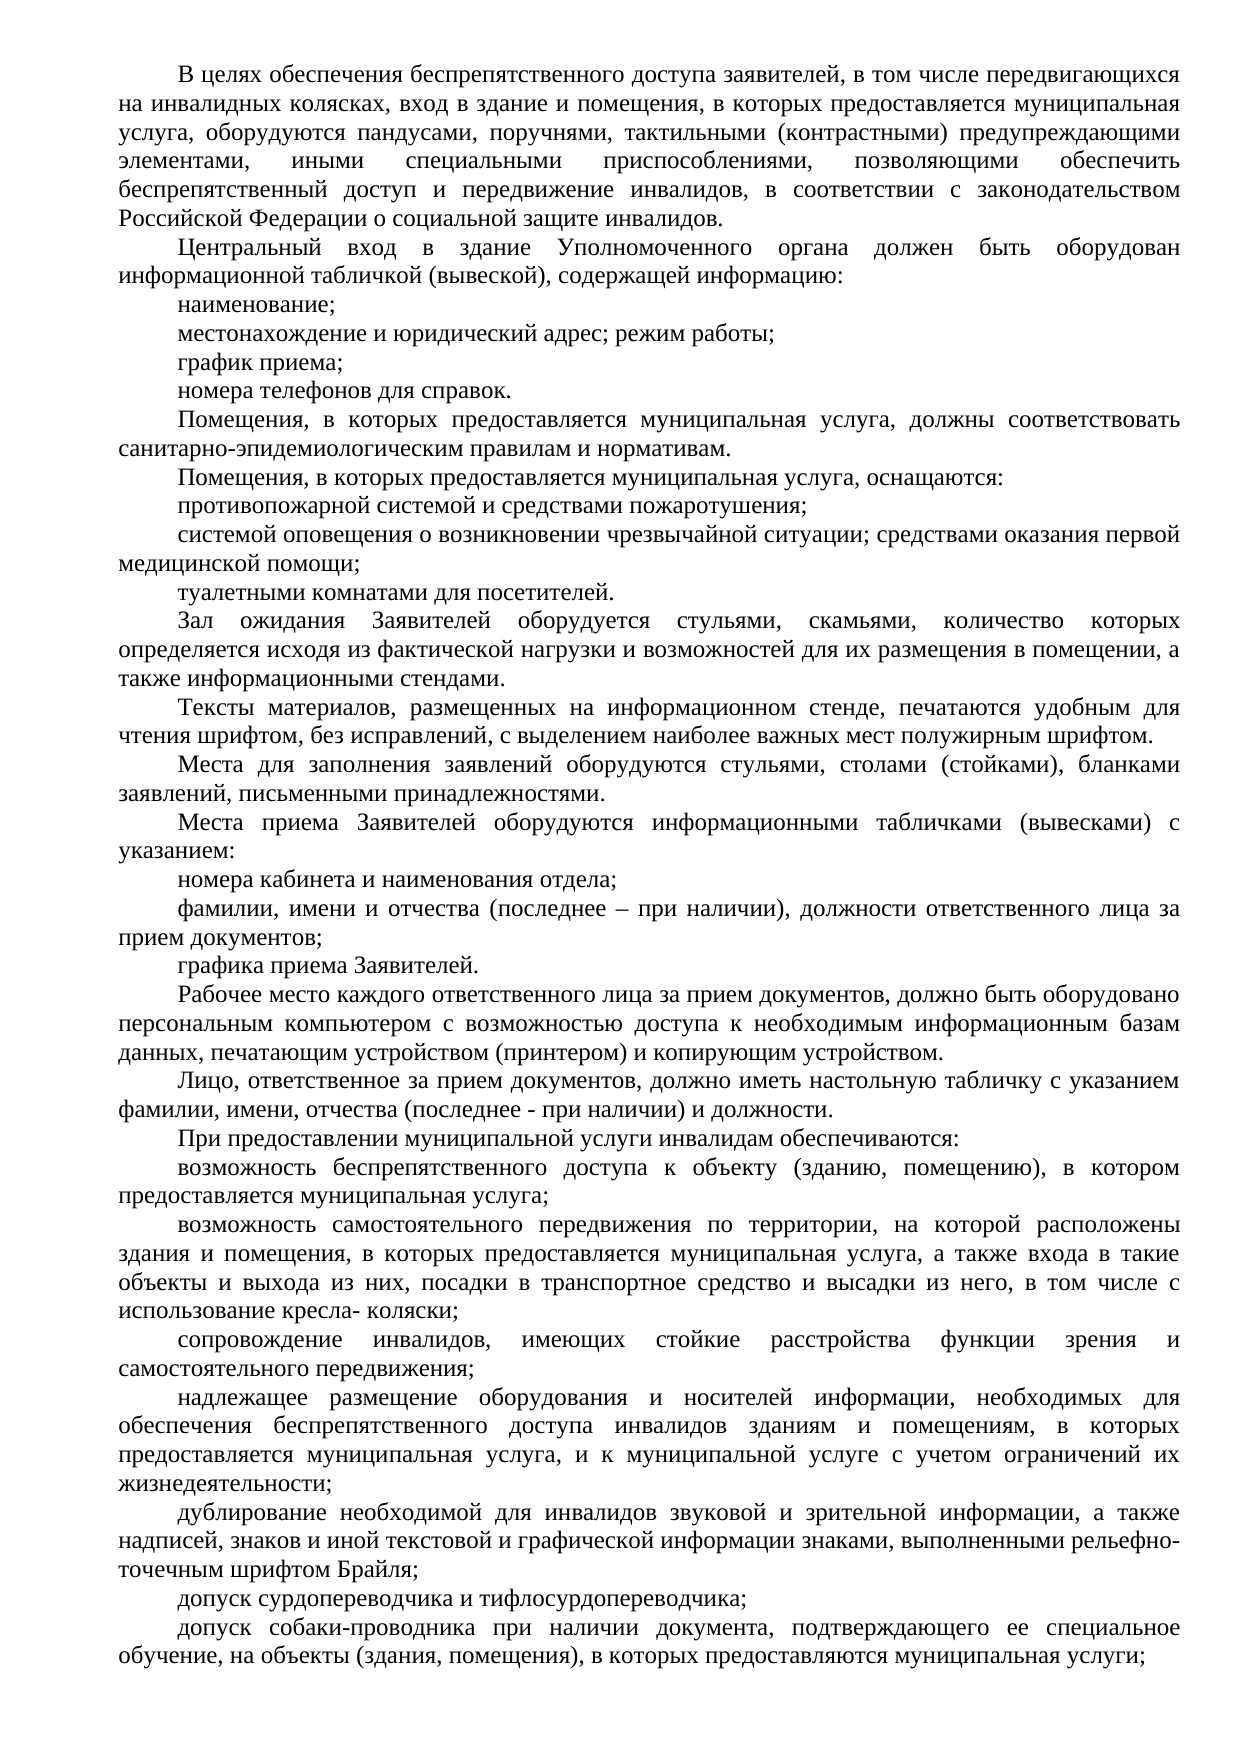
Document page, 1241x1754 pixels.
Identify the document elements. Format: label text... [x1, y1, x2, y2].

text возможность беспрепятственного доступа к объекту (зданию, помещению), в котором предоставляется муниципальная услуга; [118, 1152, 1181, 1209]
text фамилии, имени и отчества (последнее – при наличии), должности ответственного лица за прием документов; [118, 893, 1181, 950]
text При предоставлении муниципальной услуги инвалидам обеспечиваются: [118, 1123, 1181, 1152]
text противопожарной системой и средствами пожаротушения; [118, 490, 1181, 519]
text Зал ожидания Заявителей оборудуется стульями, скамьями, количество которых определяется исходя из фактической нагрузки и возможностей для их размещения в помещении, а также информационными стендами. [118, 605, 1181, 692]
text номера кабинета и наименования отдела; [118, 864, 1181, 893]
text Тексты материалов, размещенных на информационном стенде, печатаются удобным для чтения шрифтом, без исправлений, с выделением наиболее важных мест полужирным шрифтом. [118, 692, 1181, 749]
text допуск собаки-проводника при наличии документа, подтверждающего ее специальное обучение, на объекты (здания, помещения), в которых предоставляются муниципальная услуги; [118, 1612, 1181, 1669]
text Места приема Заявителей оборудуются информационными табличками (вывесками) с указанием: [118, 807, 1181, 864]
text надлежащее размещение оборудования и носителей информации, необходимых для обеспечения беспрепятственного доступа инвалидов зданиям и помещениям, в которых предоставляется муниципальная услуга, и к муниципальной услуге с учетом ограничений их жизнедеятельности; [118, 1382, 1181, 1497]
text сопровождение инвалидов, имеющих стойкие расстройства функции зрения и самостоятельного передвижения; [118, 1324, 1181, 1382]
text системой оповещения о возникновении чрезвычайной ситуации; средствами оказания первой медицинской помощи; [118, 519, 1181, 577]
text номера телефонов для справок. [118, 375, 1181, 404]
text Лицо, ответственное за прием документов, должно иметь настольную табличку с указанием фамилии, имени, отчества (последнее - при наличии) и должности. [118, 1065, 1181, 1123]
text наименование; [118, 289, 1181, 318]
text В целях обеспечения беспрепятственного доступа заявителей, в том числе передвигающихся на инвалидных колясках, вход в здание и помещения, в которых предоставляется муниципальная услуга, оборудуются пандусами, поручнями, тактильными (контрастными) предупреждающими элементами, иными специальными приспособлениями, позволяющими обеспечить беспрепятственный доступ и передвижение инвалидов, в соответствии с законодательством Российской Федерации о социальной защите инвалидов. [118, 59, 1181, 232]
text местонахождение и юридический адрес; режим работы; [118, 318, 1181, 347]
text Помещения, в которых предоставляется муниципальная услуга, должны соответствовать санитарно-эпидемиологическим правилам и нормативам. [118, 404, 1181, 462]
text допуск сурдопереводчика и тифлосурдопереводчика; [118, 1583, 1181, 1612]
text Центральный вход в здание Уполномоченного органа должен быть оборудован информационной табличкой (вывеской), содержащей информацию: [118, 232, 1181, 289]
text Рабочее место каждого ответственного лица за прием документов, должно быть оборудовано персональным компьютером с возможностью доступа к необходимым информационным базам данных, печатающим устройством (принтером) и копирующим устройством. [118, 979, 1181, 1065]
text графика приема Заявителей. [118, 950, 1181, 979]
text график приема; [118, 347, 1181, 375]
text Места для заполнения заявлений оборудуются стульями, столами (стойками), бланками заявлений, письменными принадлежностями. [118, 749, 1181, 807]
text туалетными комнатами для посетителей. [118, 577, 1181, 605]
text дублирование необходимой для инвалидов звуковой и зрительной информации, а также надписей, знаков и иной текстовой и графической информации знаками, выполненными рельефно-точечным шрифтом Брайля; [118, 1497, 1181, 1583]
text Помещения, в которых предоставляется муниципальная услуга, оснащаются: [118, 462, 1181, 490]
text возможность самостоятельного передвижения по территории, на которой расположены здания и помещения, в которых предоставляется муниципальная услуга, а также входа в такие объекты и выхода из них, посадки в транспортное средство и высадки из него, в том числе с использование кресла- коляски; [118, 1209, 1181, 1324]
